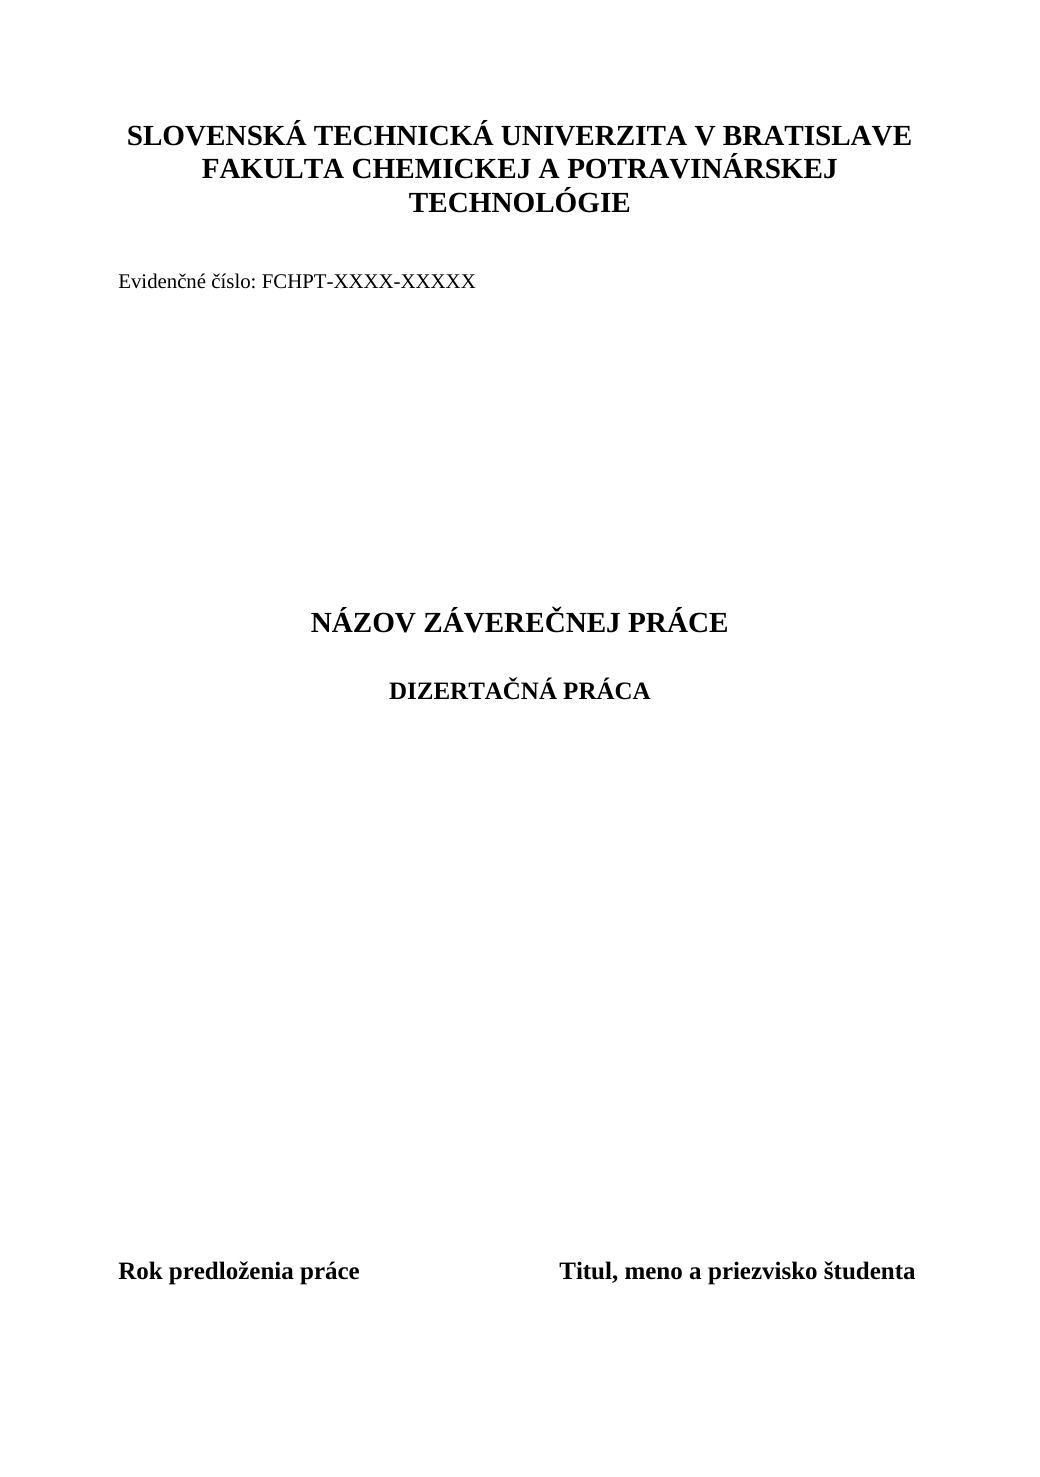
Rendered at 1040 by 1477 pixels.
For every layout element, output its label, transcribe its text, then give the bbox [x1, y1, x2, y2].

text DIZERTAČNÁ PRÁCA [118, 676, 921, 705]
text SLOVENSKÁ TECHNICKÁ UNIVERZITA V BRATISLAVE FAKULTA CHEMICKEJ A POTRAVINÁRSKEJ TECHNOLÓGIE [118, 118, 921, 219]
text evidenčné číslo: FCHPT-XXXX-XXXXX [118, 269, 921, 293]
text NÁZOV ZÁVEREČNEJ PRÁCE [118, 605, 921, 639]
